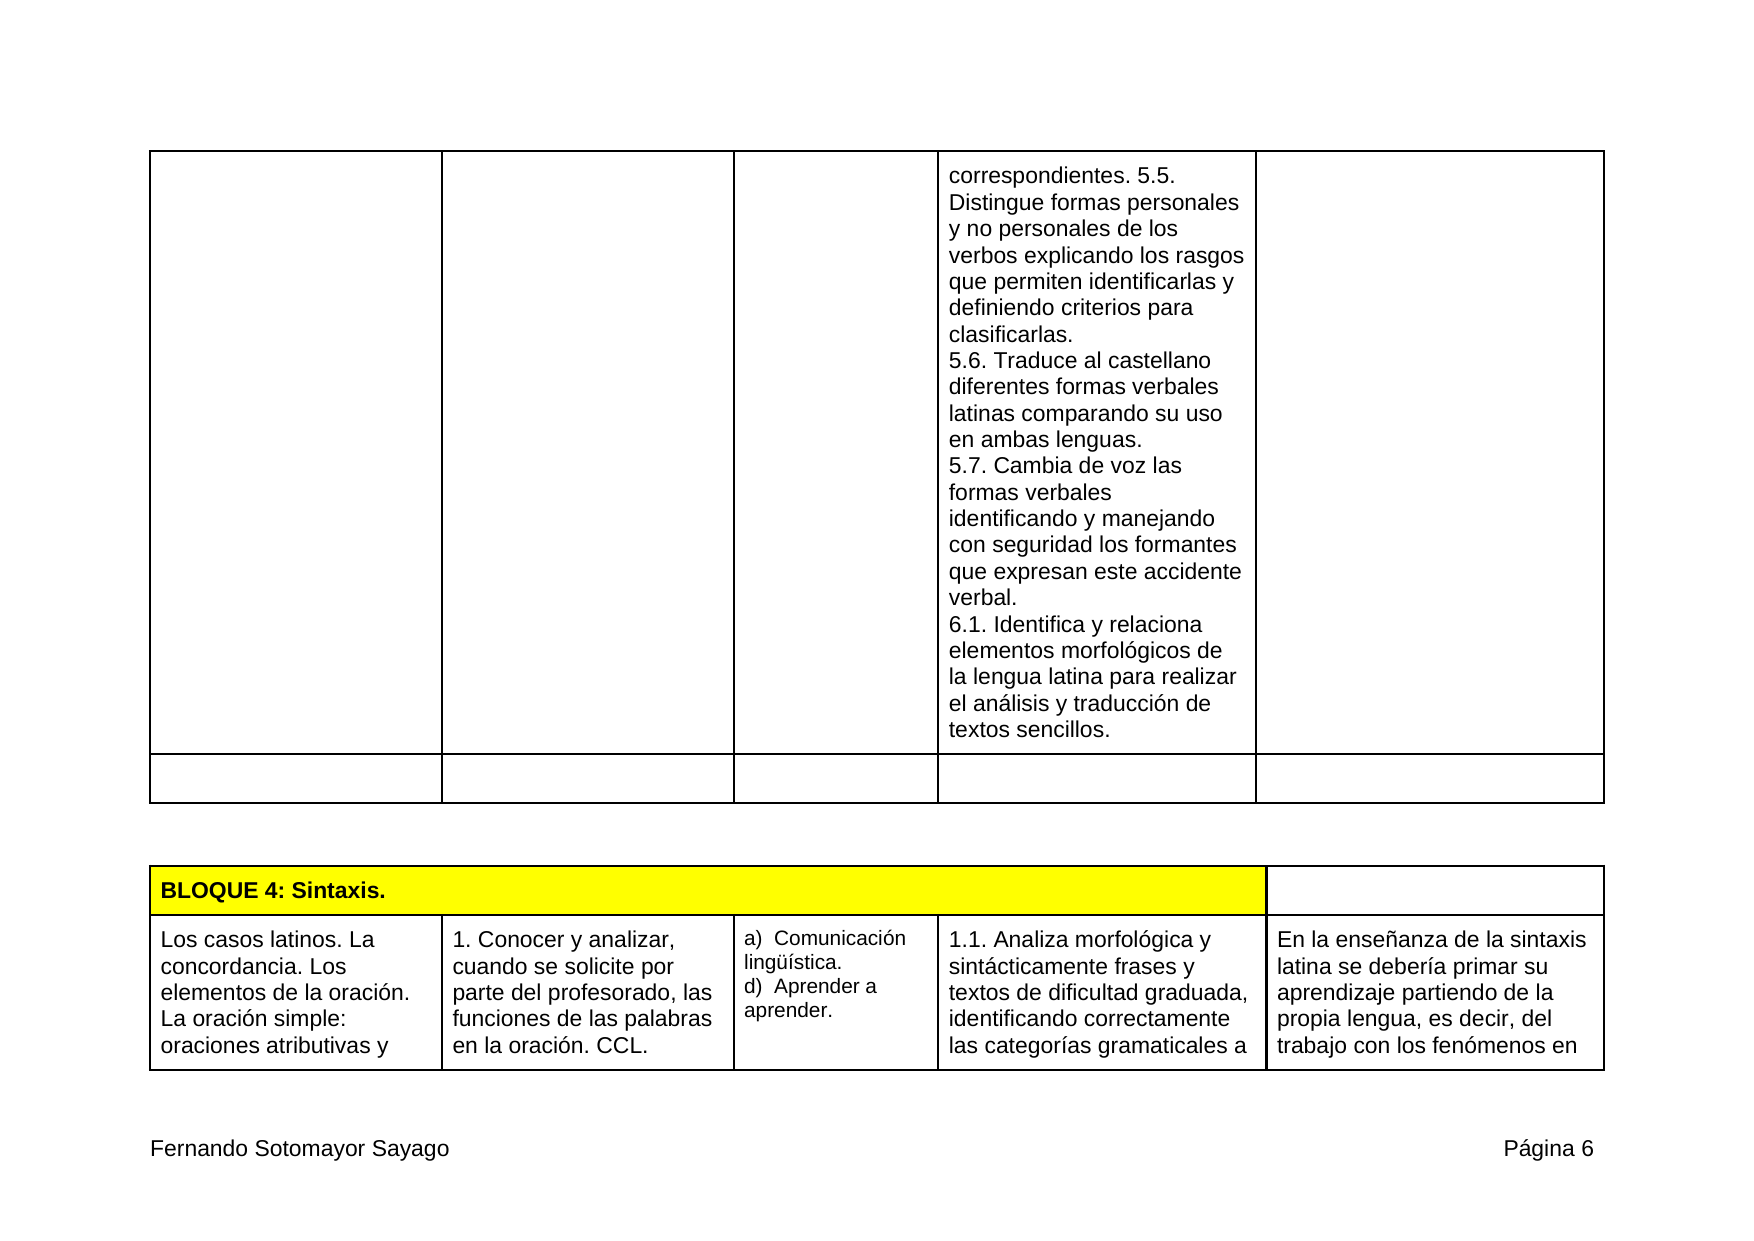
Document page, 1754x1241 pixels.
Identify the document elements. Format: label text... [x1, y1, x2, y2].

table_cell [939, 755, 1255, 802]
table_cell [1257, 755, 1603, 802]
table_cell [939, 916, 1265, 1068]
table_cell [939, 152, 1255, 753]
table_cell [443, 152, 733, 753]
table_cell [443, 755, 733, 802]
table_cell [735, 755, 937, 802]
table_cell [1257, 152, 1603, 753]
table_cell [735, 916, 937, 1068]
table_header BLOQUE 4: Sintaxis. [151, 867, 1265, 914]
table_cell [443, 916, 733, 1068]
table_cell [735, 152, 937, 753]
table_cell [1268, 916, 1603, 1068]
table_header [1268, 867, 1603, 914]
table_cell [151, 152, 441, 753]
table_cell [151, 916, 441, 1068]
table_cell [151, 755, 441, 802]
